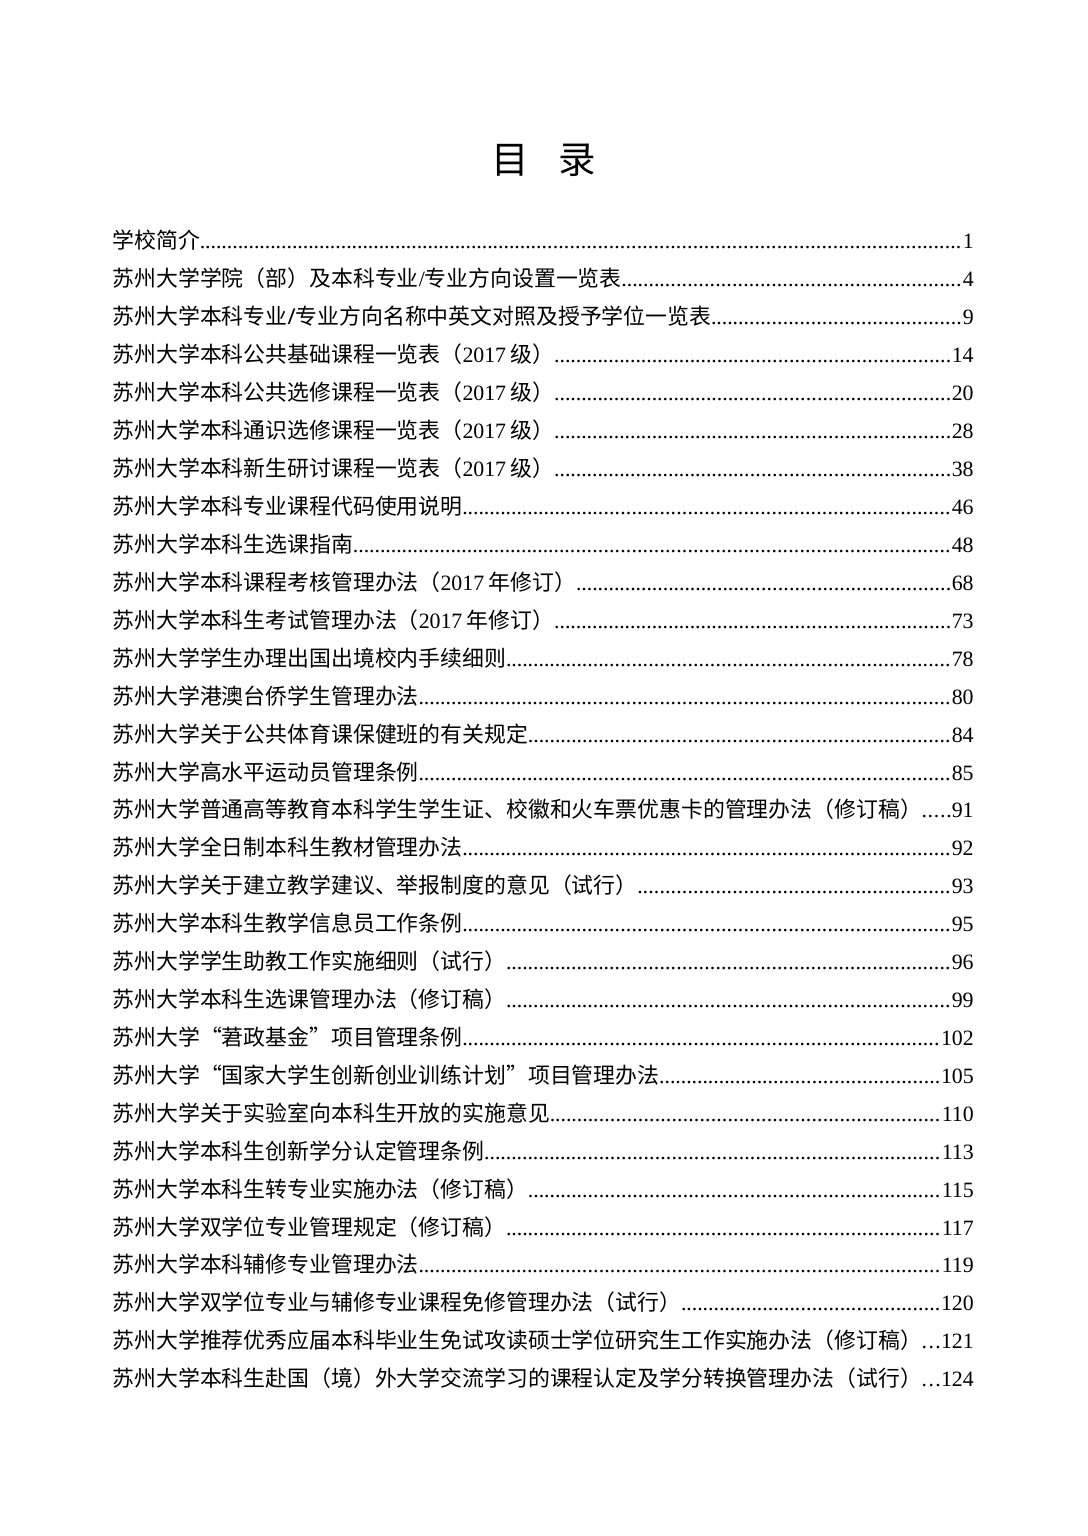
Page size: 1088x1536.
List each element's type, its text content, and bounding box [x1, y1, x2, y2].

text 苏州大学双学位专业与辅修专业课程免修管理办法（试行） 120 [112, 1285, 975, 1317]
text 苏州大学全日制本科生教材管理办法 92 [112, 830, 975, 862]
text 苏州大学本科生赴国（境）外大学交流学习的课程认定及学分转换管理办法（试行） 124 [112, 1361, 975, 1393]
text 苏州大学普通高等教育本科学生学生证、校徽和火车票优惠卡的管理办法（修订稿） 91 [112, 792, 975, 824]
text 苏州大学本科生教学信息员工作条例 95 [112, 906, 975, 938]
text 苏州大学“莙政基金”项目管理条例 102 [112, 1020, 975, 1052]
text 苏州大学推荐优秀应届本科毕业生免试攻读硕士学位研究生工作实施办法（修订稿） 121 [112, 1323, 975, 1355]
text 苏州大学学院（部）及本科专业/专业方向设置一览表 4 [112, 261, 975, 293]
text 苏州大学本科公共选修课程一览表（2017级） 20 [112, 375, 975, 407]
text 苏州大学本科课程考核管理办法（2017年修订） 68 [112, 565, 975, 597]
text 苏州大学本科生选课管理办法（修订稿） 99 [112, 982, 975, 1014]
text 苏州大学本科专业课程代码使用说明 46 [112, 489, 975, 521]
text 苏州大学港澳台侨学生管理办法 80 [112, 679, 975, 710]
text 苏州大学本科生转专业实施办法（修订稿） 115 [112, 1172, 975, 1203]
text 苏州大学关于实验室向本科生开放的实施意见 110 [112, 1096, 975, 1127]
text 苏州大学本科通识选修课程一览表（2017级） 28 [112, 413, 975, 445]
text 目 录 [112, 130, 975, 184]
text 苏州大学本科生考试管理办法（2017年修订） 73 [112, 603, 975, 634]
text 苏州大学双学位专业管理规定（修订稿） 117 [112, 1209, 975, 1241]
text 苏州大学本科新生研讨课程一览表（2017级） 38 [112, 451, 975, 483]
text 苏州大学本科辅修专业管理办法 119 [112, 1247, 975, 1279]
text 苏州大学关于建立教学建议、举报制度的意见（试行） 93 [112, 868, 975, 900]
text 苏州大学本科生选课指南 48 [112, 527, 975, 559]
text 学校简介 1 [112, 223, 975, 255]
text 苏州大学本科专业/专业方向名称中英文对照及授予学位一览表 9 [112, 299, 975, 331]
text 苏州大学学生助教工作实施细则（试行） 96 [112, 944, 975, 976]
text 苏州大学本科生创新学分认定管理条例 113 [112, 1134, 975, 1165]
text 苏州大学本科公共基础课程一览表（2017级） 14 [112, 337, 975, 369]
text 苏州大学高水平运动员管理条例 85 [112, 754, 975, 786]
text 苏州大学学生办理出国出境校内手续细则 78 [112, 641, 975, 672]
text 苏州大学关于公共体育课保健班的有关规定 84 [112, 717, 975, 748]
text 苏州大学“国家大学生创新创业训练计划”项目管理办法 105 [112, 1058, 975, 1089]
